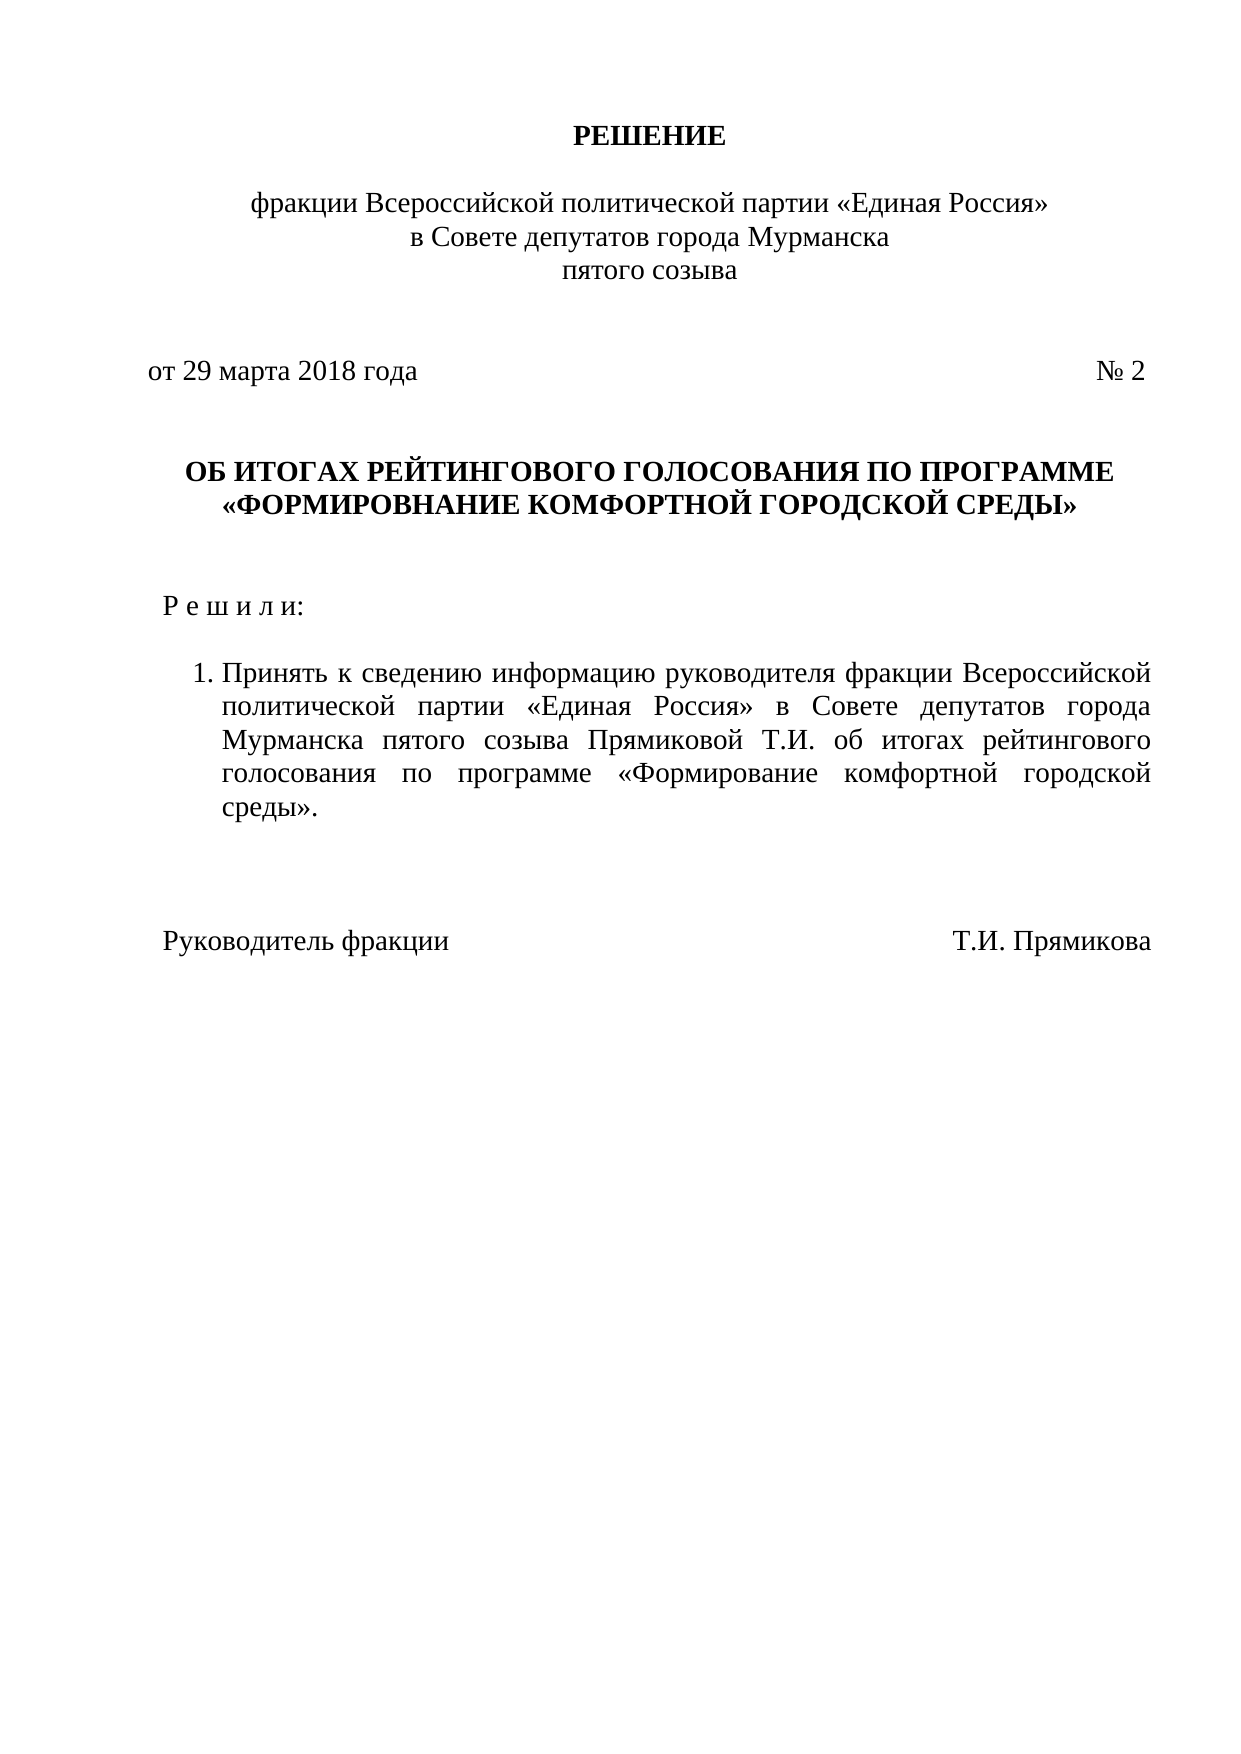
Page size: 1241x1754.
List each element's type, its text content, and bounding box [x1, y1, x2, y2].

text фракции Всероссийской политической партии «Единая Россия» [148, 185, 1152, 219]
list Принять к сведению информацию руководителя фракции Всероссийской политической партии «Единая Россия» в Совете депутатов города Мурманска пятого созыва Прямиковой Т.И. об итогах рейтингового голосования по программе «Формирование комфортной городской среды». [192, 655, 1152, 823]
text Руководитель фракции Т.И. Прямикова [148, 923, 1152, 957]
text РЕШЕНИЕ [148, 118, 1152, 152]
text ОБ ИТОГАХ РЕЙТИНГОВОГО ГОЛОСОВАНИЯ ПО ПРОГРАММЕ «ФОРМИРОВНАНИЕ КОМФОРТНОЙ ГОРОДСКОЙ СРЕДЫ» [148, 454, 1152, 521]
text от 29 марта 2018 года № 2 [148, 353, 1152, 387]
text в Совете депутатов города Мурманска [148, 219, 1152, 252]
text пятого созыва [148, 252, 1152, 286]
text Р е ш и л и: [148, 588, 1152, 621]
